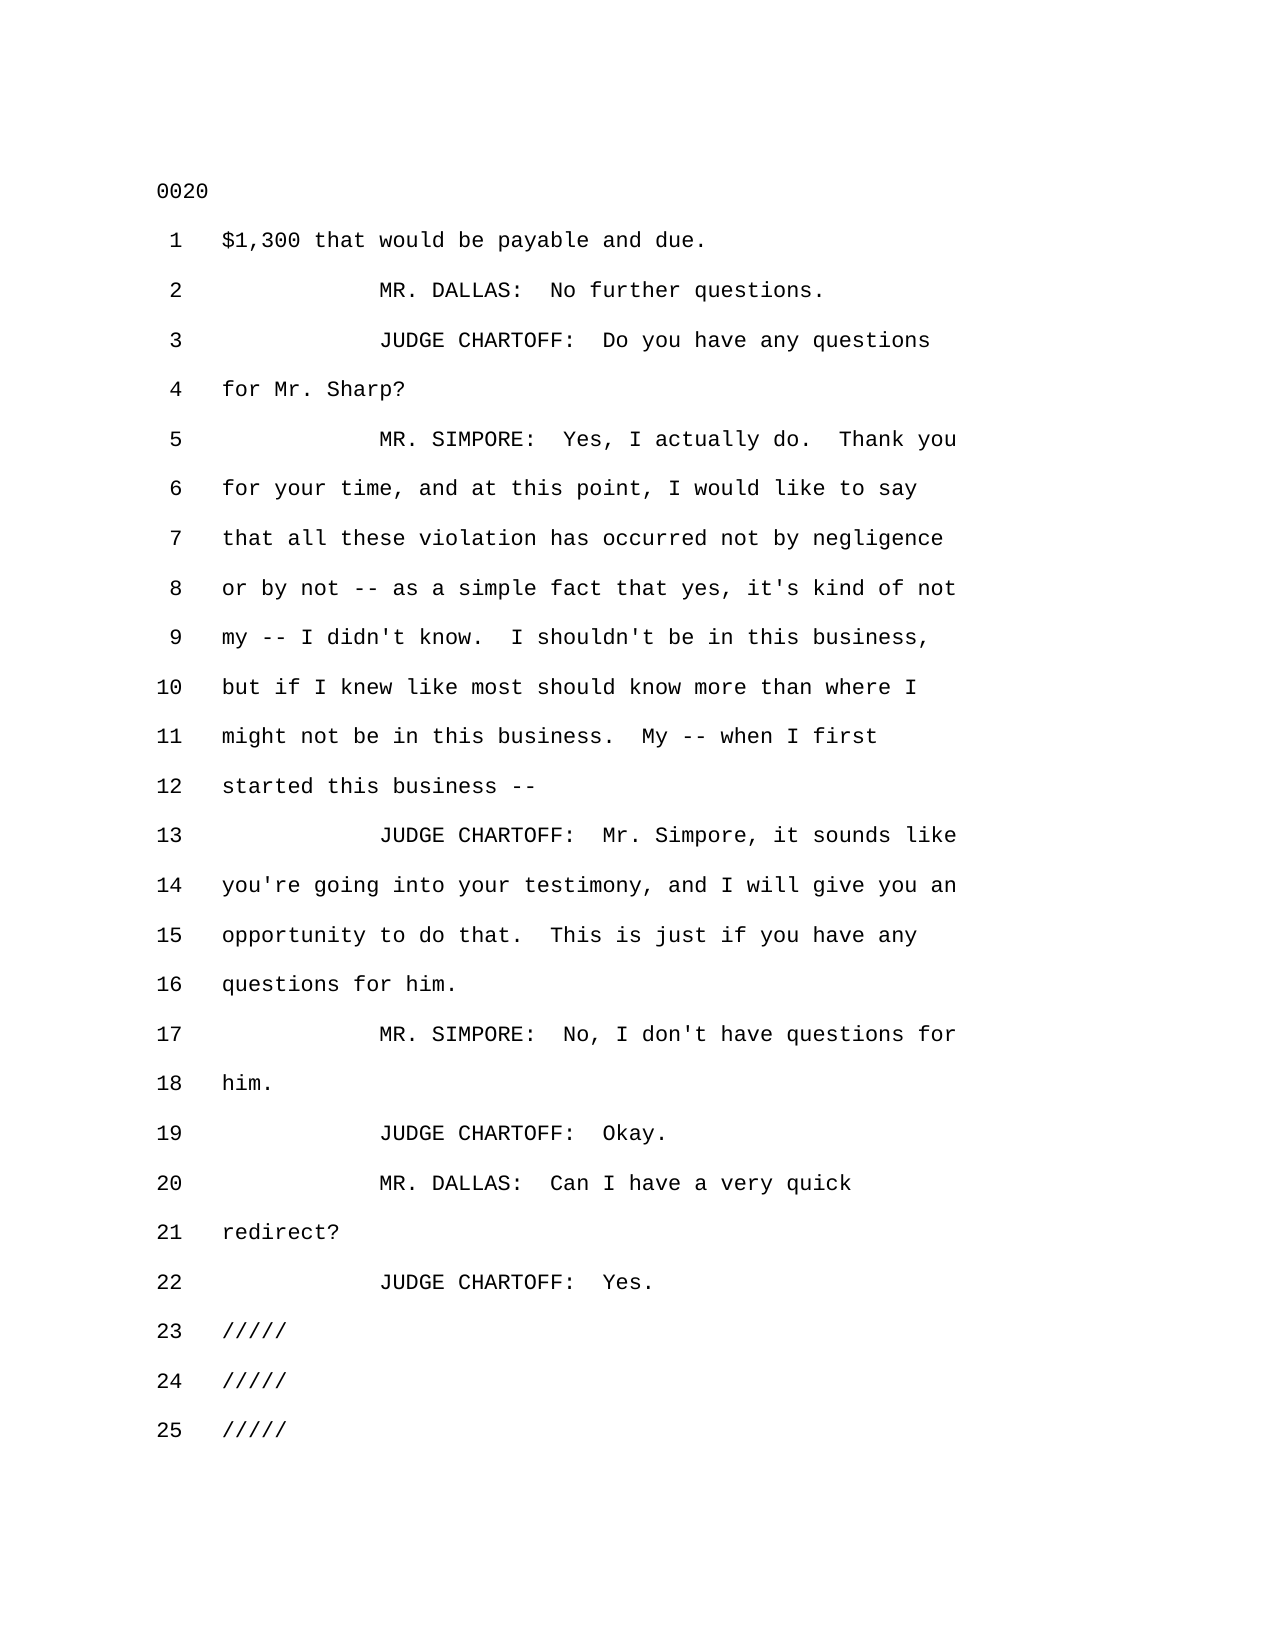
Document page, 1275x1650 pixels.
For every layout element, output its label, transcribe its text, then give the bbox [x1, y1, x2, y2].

text 22 JUDGE CHARTOFF: Yes. [156, 1271, 1119, 1296]
text 8 or by not -- as a simple fact that yes, it's kind of not [156, 577, 1119, 601]
text 19 JUDGE CHARTOFF: Okay. [156, 1122, 1119, 1147]
text 20 MR. DALLAS: Can I have a very quick [156, 1172, 1119, 1196]
text 11 might not be in this business. My -- when I first [156, 725, 1119, 750]
text 21 redirect? [156, 1221, 1119, 1246]
text 13 JUDGE CHARTOFF: Mr. Simpore, it sounds like [156, 824, 1119, 849]
text 7 that all these violation has occurred not by negligence [156, 527, 1119, 552]
text 18 him. [156, 1072, 1119, 1097]
text 0020 [156, 180, 1119, 205]
text 16 questions for him. [156, 973, 1119, 998]
text 3 JUDGE CHARTOFF: Do you have any questions [156, 329, 1119, 353]
text 2 MR. DALLAS: No further questions. [156, 279, 1119, 304]
text 10 but if I knew like most should know more than where I [156, 676, 1119, 701]
text 4 for Mr. Sharp? [156, 378, 1119, 403]
text 17 MR. SIMPORE: No, I don't have questions for [156, 1023, 1119, 1048]
text 15 opportunity to do that. This is just if you have any [156, 924, 1119, 948]
text 6 for your time, and at this point, I would like to say [156, 477, 1119, 502]
text 23 ///// [156, 1320, 1119, 1345]
text 12 started this business -- [156, 775, 1119, 800]
text 25 ///// [156, 1419, 1119, 1444]
text 9 my -- I didn't know. I shouldn't be in this business, [156, 626, 1119, 651]
text 1 $1,300 that would be payable and due. [156, 229, 1119, 254]
text 24 ///// [156, 1370, 1119, 1395]
text 5 MR. SIMPORE: Yes, I actually do. Thank you [156, 428, 1119, 453]
text 14 you're going into your testimony, and I will give you an [156, 874, 1119, 899]
